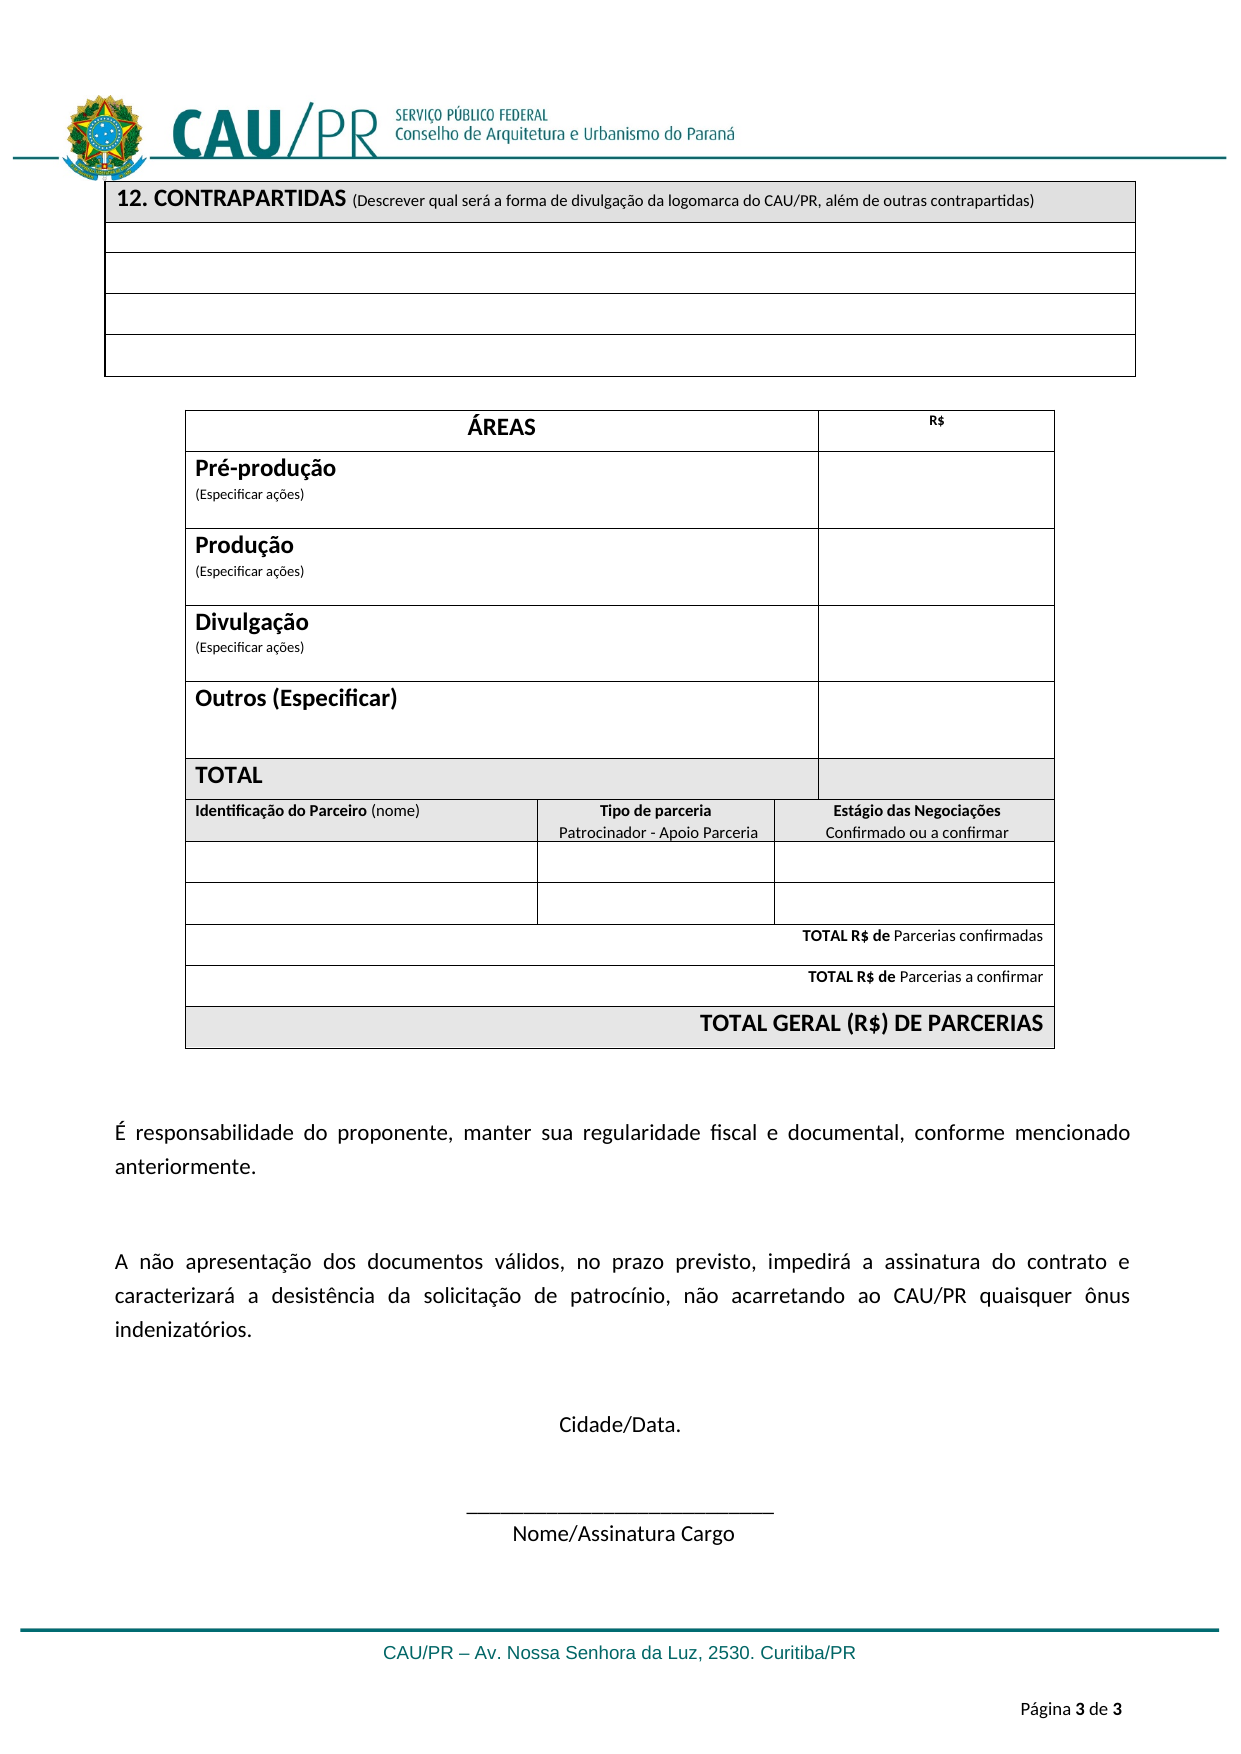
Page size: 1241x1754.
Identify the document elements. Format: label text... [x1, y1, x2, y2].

table_cell [106, 294, 1135, 334]
table_cell Outros (Especificar) [186, 682, 818, 758]
table_cell [106, 335, 1135, 376]
table_cell Produção (Especificar ações) [186, 529, 818, 604]
table_cell [775, 883, 1054, 923]
table_header É responsabilidade do proponente, manter sua regularidade fiscal e documental, conforme mencionado anteriormente. A não apresentação dos documentos válidos, no prazo previsto, impedirá a assinatura do contrato e caracterizará a desistência da solicitação de patrocínio, não acarretando ao CAU/PR quaisquer ônus indenizatórios. Cidade/Data. ___________________________ Nome/Assinatura Cargo [103, 1081, 1137, 1586]
table_cell [106, 223, 1135, 252]
table_cell [819, 529, 1054, 604]
table_cell Divulgação (Especificar ações) [186, 606, 818, 681]
table_cell TOTAL R$ de Parcerias a confirmar [186, 966, 1054, 1006]
table_cell [186, 883, 537, 923]
table_cell [538, 842, 774, 882]
table_cell [106, 253, 1135, 293]
table_cell [775, 842, 1054, 882]
table_header R$ [819, 411, 1054, 451]
table_cell [819, 606, 1054, 681]
table_cell [186, 842, 537, 882]
table_cell TOTAL GERAL (R$) DE PARCERIAS [186, 1007, 1054, 1047]
table_cell Tipo de parceria Patrocinador - Apoio Parceria institucional etc [538, 800, 774, 841]
table_cell [819, 452, 1054, 528]
table_cell Identificação do Parceiro (nome) [186, 800, 537, 841]
table_header 12. CONTRAPARTIDAS (Descrever qual será a forma de divulgação da logomarca do CAU/PR, além de outras contrapartidas) [106, 182, 1135, 222]
table_cell TOTAL [186, 759, 818, 799]
table_header ÁREAS [186, 411, 818, 451]
table_cell Pré-produção (Especificar ações) [186, 452, 818, 528]
table_cell Estágio das Negociações Confirmado ou a confirmar [775, 800, 1054, 841]
picture [20, 1628, 1220, 1632]
picture [12, 95, 1227, 181]
table_cell TOTAL R$ de Parcerias confirmadas [186, 925, 1054, 965]
table_cell [538, 883, 774, 923]
table_cell [819, 759, 1054, 799]
table_cell [819, 682, 1054, 758]
